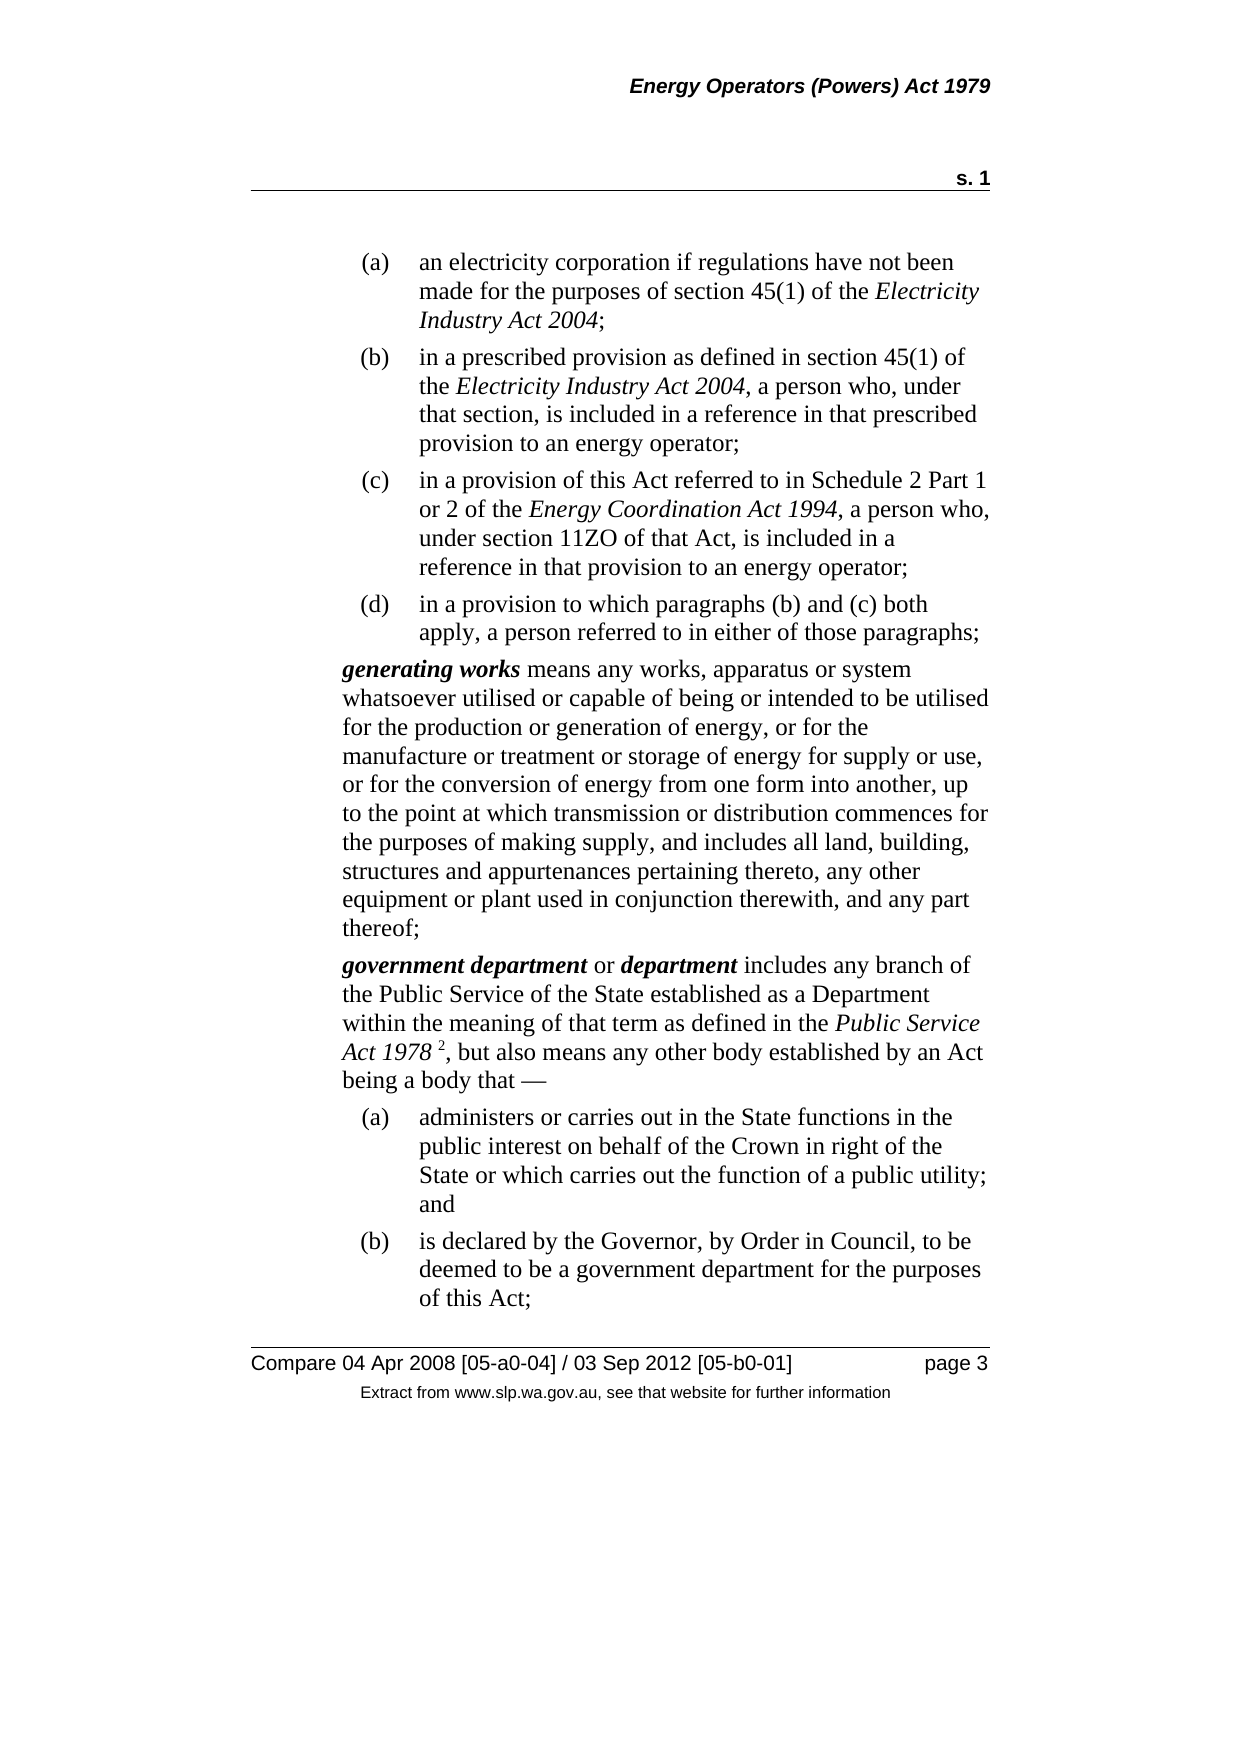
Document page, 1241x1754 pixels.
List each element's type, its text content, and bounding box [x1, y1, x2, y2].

text (a) administers or carries out in the State functions in the public interest on behalf of the Crown in right of the State or which carries out the function of a public utility; and [251, 1102, 990, 1217]
text generating works means any works, apparatus or system whatsoever utilised or capable of being or intended to be utilised for the production or generation of energy, or for the manufacture or treatment or storage of energy for supply or use, or for the conversion of energy from one form into another, up to the point at which transmission or distribution commences for the purposes of making supply, and includes all land, building, structures and appurtenances pertaining thereto, any other equipment or plant used in conjunction therewith, and any part thereof; [251, 654, 990, 942]
text (d) in a provision to which paragraphs (b) and (c) both apply, a person referred to in either of those paragraphs; [251, 589, 990, 646]
text (c) in a provision of this Act referred to in Schedule 2 Part 1 or 2 of the Energy Coordination Act 1994, a person who, under section 11ZO of that Act, is included in a reference in that provision to an energy operator; [251, 465, 990, 580]
text government department or department includes any branch of the Public Service of the State established as a Department within the meaning of that term as defined in the Public Service Act 1978 2, but also means any other body established by an Act being a body that — [251, 950, 990, 1094]
text (b) in a prescribed provision as defined in section 45(1) of the Electricity Industry Act 2004, a person who, under that section, is included in a reference in that prescribed provision to an energy operator; [251, 342, 990, 457]
text (a) an electricity corporation if regulations have not been made for the purposes of section 45(1) of the Electricity Industry Act 2004; [251, 247, 990, 334]
text (b) is declared by the Governor, by Order in Council, to be deemed to be a government department for the purposes of this Act; [251, 1226, 990, 1312]
